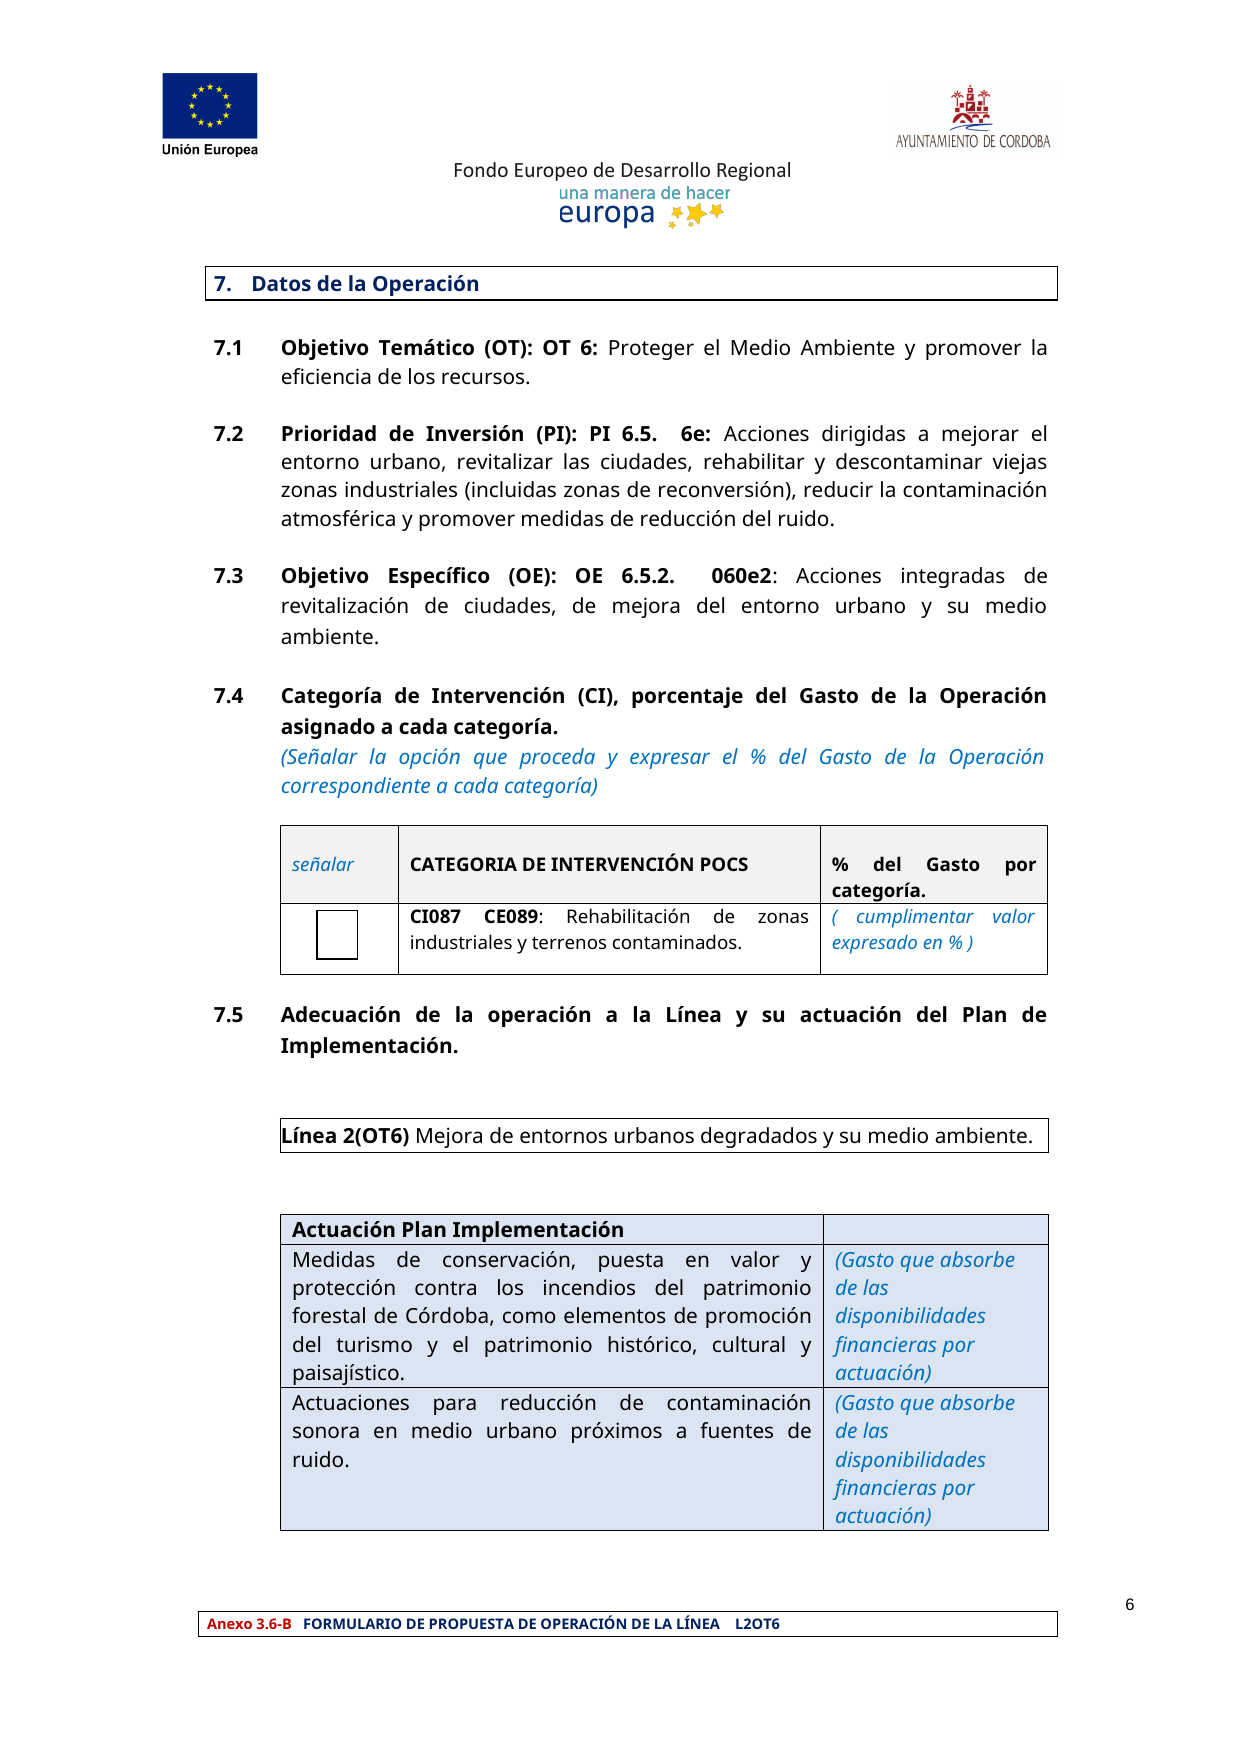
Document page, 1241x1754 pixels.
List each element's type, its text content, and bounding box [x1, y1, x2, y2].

list Datos de la Operación [206, 267, 1057, 299]
table_header Actuación Plan Implementación [281, 1215, 823, 1244]
table_cell (Gasto que absorbe de las disponibilidades financieras por actuación) [824, 1245, 1048, 1387]
list (Señalar la opción que proceda y expresar el % del Gasto de la Operación correspondiente a cada categoría) [281, 742, 1048, 799]
table_header [824, 1215, 1048, 1244]
table_cell Medidas de conservación, puesta en valor y protección contra los incendios del patrimonio forestal de Córdoba, como elementos de promoción del turismo y el patrimonio histórico, cultural y paisajístico. [281, 1245, 823, 1387]
table_header CATEGORIA DE INTERVENCIÓN POCS [399, 826, 820, 902]
table_cell [281, 904, 398, 973]
picture [162, 73, 258, 157]
table_cell Actuaciones para reducción de contaminación sonora en medio urbano próximos a fuentes de ruido. [281, 1388, 823, 1530]
list Objetivo Temático (OT): OT 6: Proteger el Medio Ambiente y promover la eficiencia de los recursos. [214, 333, 1048, 390]
picture [891, 81, 1060, 157]
list Adecuación de la operación a la Línea y su actuación del Plan de Implementación. [214, 1000, 1048, 1059]
table_cell ( cumplimentar valor expresado en % ) [821, 904, 1047, 973]
list Categoría de Intervención (CI), porcentaje del Gasto de la Operación asignado a cada categoría. [214, 681, 1048, 740]
table_header % del Gasto por categoría. [821, 826, 1047, 902]
list Línea 2(OT6) Mejora de entornos urbanos degradados y su medio ambiente. [281, 1119, 1048, 1152]
table_cell CI087 CE089: Rehabilitación de zonas industriales y terrenos contaminados. [399, 904, 820, 973]
list Objetivo Específico (OE): OE 6.5.2. 060e2: Acciones integradas de revitalización de ciudades, de mejora del entorno urbano y su medio ambiente. [214, 561, 1048, 651]
picture [453, 156, 801, 229]
list Prioridad de Inversión (PI): PI 6.5. 6e: Acciones dirigidas a mejorar el entorno urbano, revitalizar las ciudades, rehabilitar y descontaminar viejas zonas industriales (incluidas zonas de reconversión), reducir la contaminación atmosférica y promover medidas de reducción del ruido. [214, 419, 1048, 532]
table_header señalar [281, 826, 398, 902]
table_cell (Gasto que absorbe de las disponibilidades financieras por actuación) [824, 1388, 1048, 1530]
